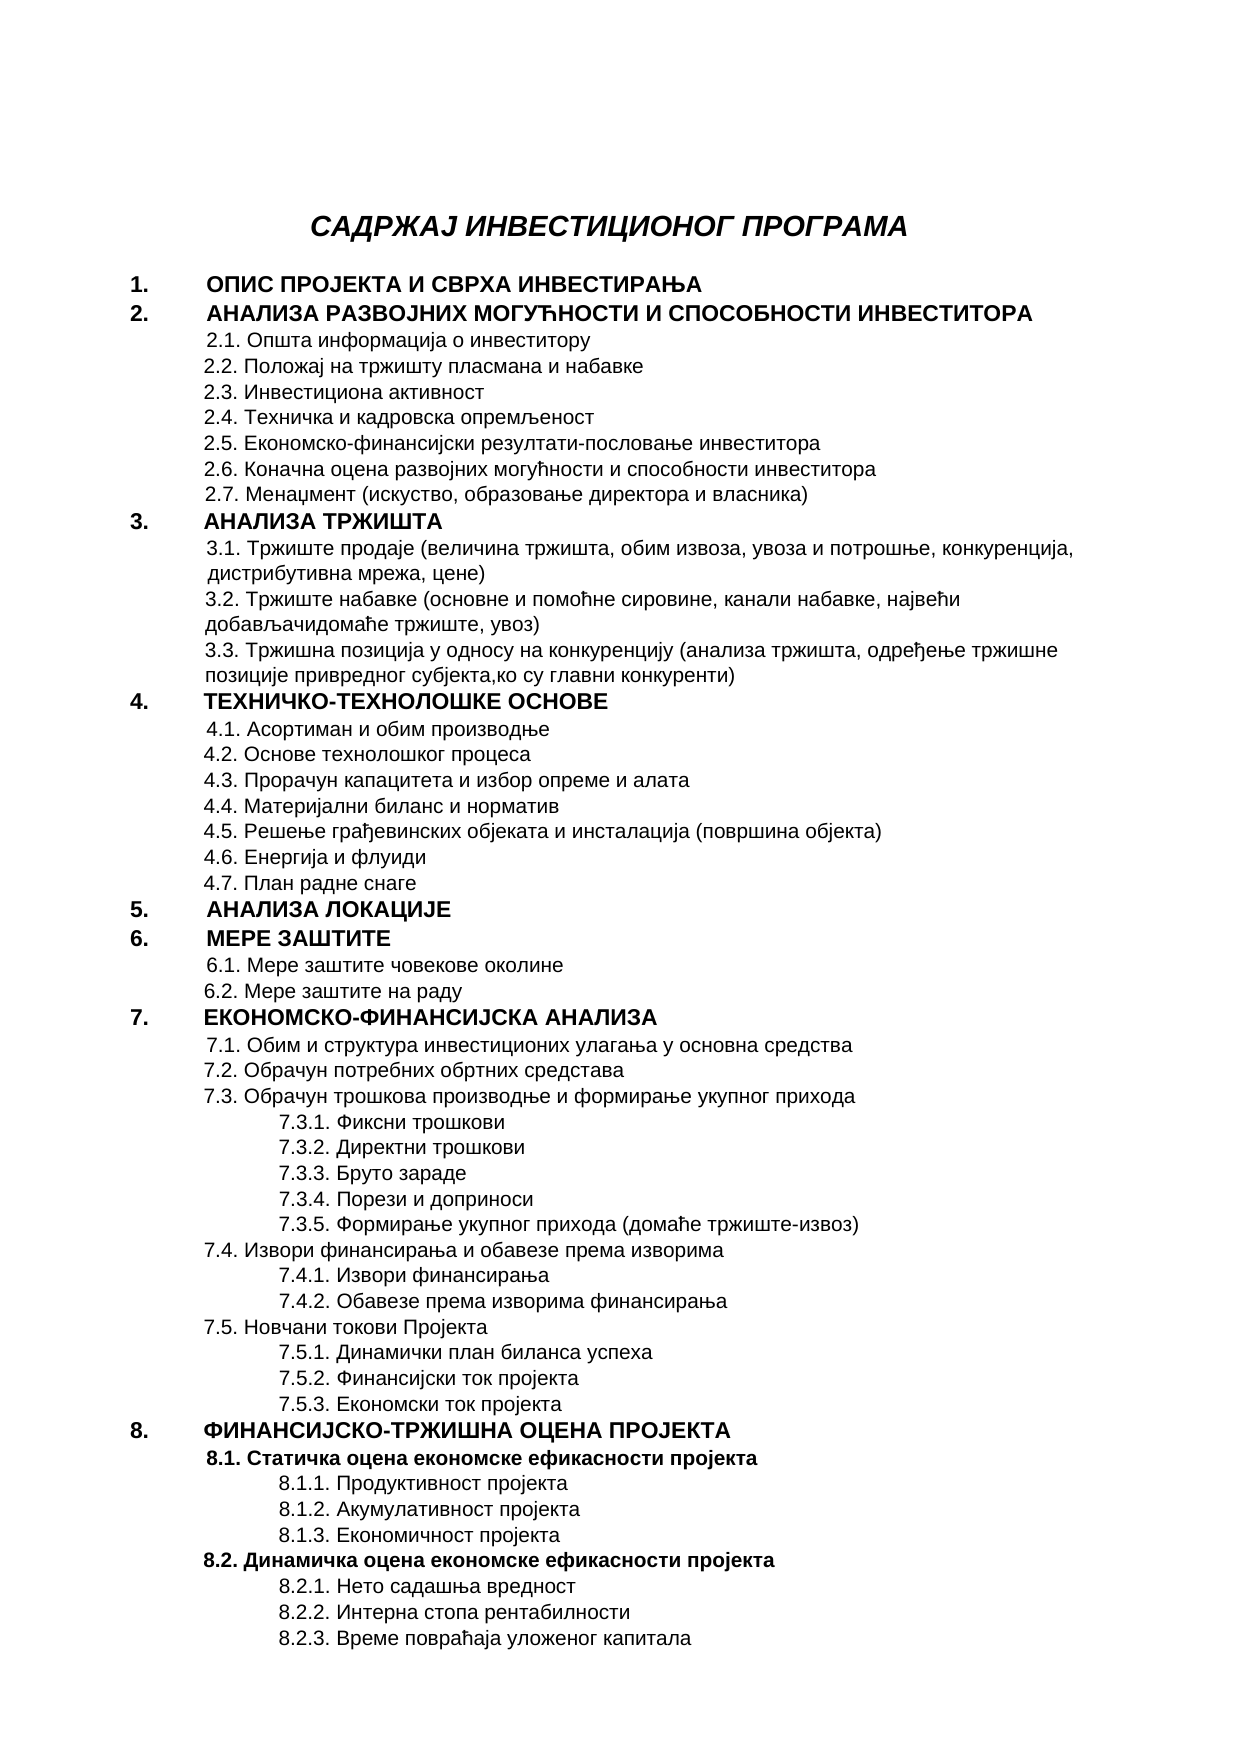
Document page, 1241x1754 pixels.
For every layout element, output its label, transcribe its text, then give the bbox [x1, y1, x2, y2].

text 2.4. Техничка и кадровска опремљеност [130, 405, 1087, 429]
text 3.2. Тржиште набавке (основне и помоћне сировине, канали набавке, највећи добављачидомаће тржиште, увоз) [130, 587, 1087, 636]
text 4.5. Решење грађевинских објеката и инсталација (површина објекта) [130, 819, 1087, 843]
text 7.3.4. Порези и доприноси [130, 1186, 1087, 1210]
subtitle 2. АНАЛИЗА РАЗВОЈНИХ МОГУЋНОСТИ И СПОСОБНОСТИ ИНВЕСТИТОРА [130, 300, 1087, 326]
text 6.1. Мере заштите човекове околине [206, 953, 1087, 977]
text 7.1. Обим и структура инвестиционих улагања у основна средства [206, 1033, 1087, 1057]
text 7.2. Обрачун потребних обртних средстава [130, 1058, 1087, 1082]
text 4.1. Асортиман и обим производње [206, 717, 1087, 741]
text 7.5.2. Финансијски ток пројекта [130, 1366, 1087, 1390]
subtitle 7. ЕКОНОМСКО-ФИНАНСИЈСКА АНАЛИЗА [130, 1004, 1087, 1031]
text 4.3. Прорачун капацитета и избор опреме и алата [130, 768, 1087, 792]
text 8.1.2. Акумулативност пројекта [130, 1497, 1087, 1521]
text 7.5.1. Динамички план биланса успеха [130, 1340, 1087, 1364]
text 2.6. Коначна оцена развојних могућности и способности инвеститора [130, 456, 1087, 480]
text 7.5.3. Економски ток пројекта [130, 1391, 1087, 1415]
subtitle 4. ТЕХНИЧКО-ТЕХНОЛОШКЕ ОСНОВЕ [130, 688, 1087, 714]
text САДРЖАЈ ИНВЕСТИЦИОНОГ ПРОГРАМА [132, 209, 1087, 242]
text 8.2.1. Нето садашња вредност [130, 1574, 1087, 1598]
text 8.2. Динамичка оцена економске ефикасности пројекта [130, 1548, 1087, 1572]
text 7.3. Обрачун трошкова производње и формирање укупног прихода [130, 1084, 1087, 1108]
text 3.3. Тржишна позиција у односу на конкуренцију (анализа тржишта, одређење тржишне позиције привредног субјекта,ко су главни конкуренти) [130, 637, 1087, 687]
text 8.2.3. Време повраћаја уложеног капитала [130, 1626, 1087, 1649]
text 3.1. Тржиште продаје (величина тржишта, обим извоза, увоза и потрошње, конкуренција, дистрибутивна мрежа, цене) [206, 536, 1087, 585]
text 4.4. Материјални биланс и норматив [130, 793, 1087, 817]
subtitle 5. АНАЛИЗА ЛОКАЦИЈЕ [130, 896, 1087, 922]
text 7.4.1. Извори финансирања [130, 1263, 1087, 1287]
text 2.5. Економско-финансијски резултати-пословање инвеститора [130, 431, 1087, 455]
text 7.3.2. Директни трошкови [130, 1135, 1087, 1159]
text 8.1.3. Економичност пројекта [130, 1523, 1087, 1547]
text 2.1. Општа информација о инвеститору [206, 328, 1087, 352]
subtitle 3. АНАЛИЗА ТРЖИШТА [130, 508, 1087, 534]
subtitle 1. ОПИС ПРОЈЕКТА И СВРХА ИНВЕСТИРАЊA [130, 271, 1087, 298]
text 8.1. Статичка оцена економске ефикасности пројекта [206, 1445, 1087, 1469]
text 7.3.3. Бруто зараде [130, 1161, 1087, 1185]
text 4.6. Енергија и флуиди [130, 845, 1087, 869]
subtitle 6. МЕРЕ ЗАШТИТЕ [130, 924, 1087, 951]
text 7.4. Извори финансирања и обавезе према изворима [130, 1238, 1087, 1262]
text 2.7. Meнаџмент (искуство, образовање директора и власника) [130, 482, 1087, 506]
text 7.3.5. Формирање укупног прихода (домаће тржиште-извоз) [130, 1212, 1087, 1236]
text 7.4.2. Обавезе према изворима финансирања [130, 1289, 1087, 1313]
text 7.5. Новчани токови Пројекта [130, 1314, 1087, 1338]
text 8.1.1. Продуктивност пројекта [130, 1471, 1087, 1495]
subtitle 8. ФИНАНСИЈСКО-ТРЖИШНА ОЦЕНА ПРОЈЕКТА [130, 1417, 1087, 1443]
text 2.2. Положај на тржишту пласмана и набавке [130, 354, 1087, 378]
text 2.3. Инвестициона активност [130, 379, 1087, 403]
text 4.7. План радне снаге [130, 870, 1087, 894]
text 4.2. Основе технолошког процеса [130, 742, 1087, 766]
text 8.2.2. Интерна стопа рентабилности [130, 1600, 1087, 1624]
text 7.3.1. Фиксни трошкови [130, 1109, 1087, 1133]
text 6.2. Мере заштите на раду [130, 978, 1087, 1002]
